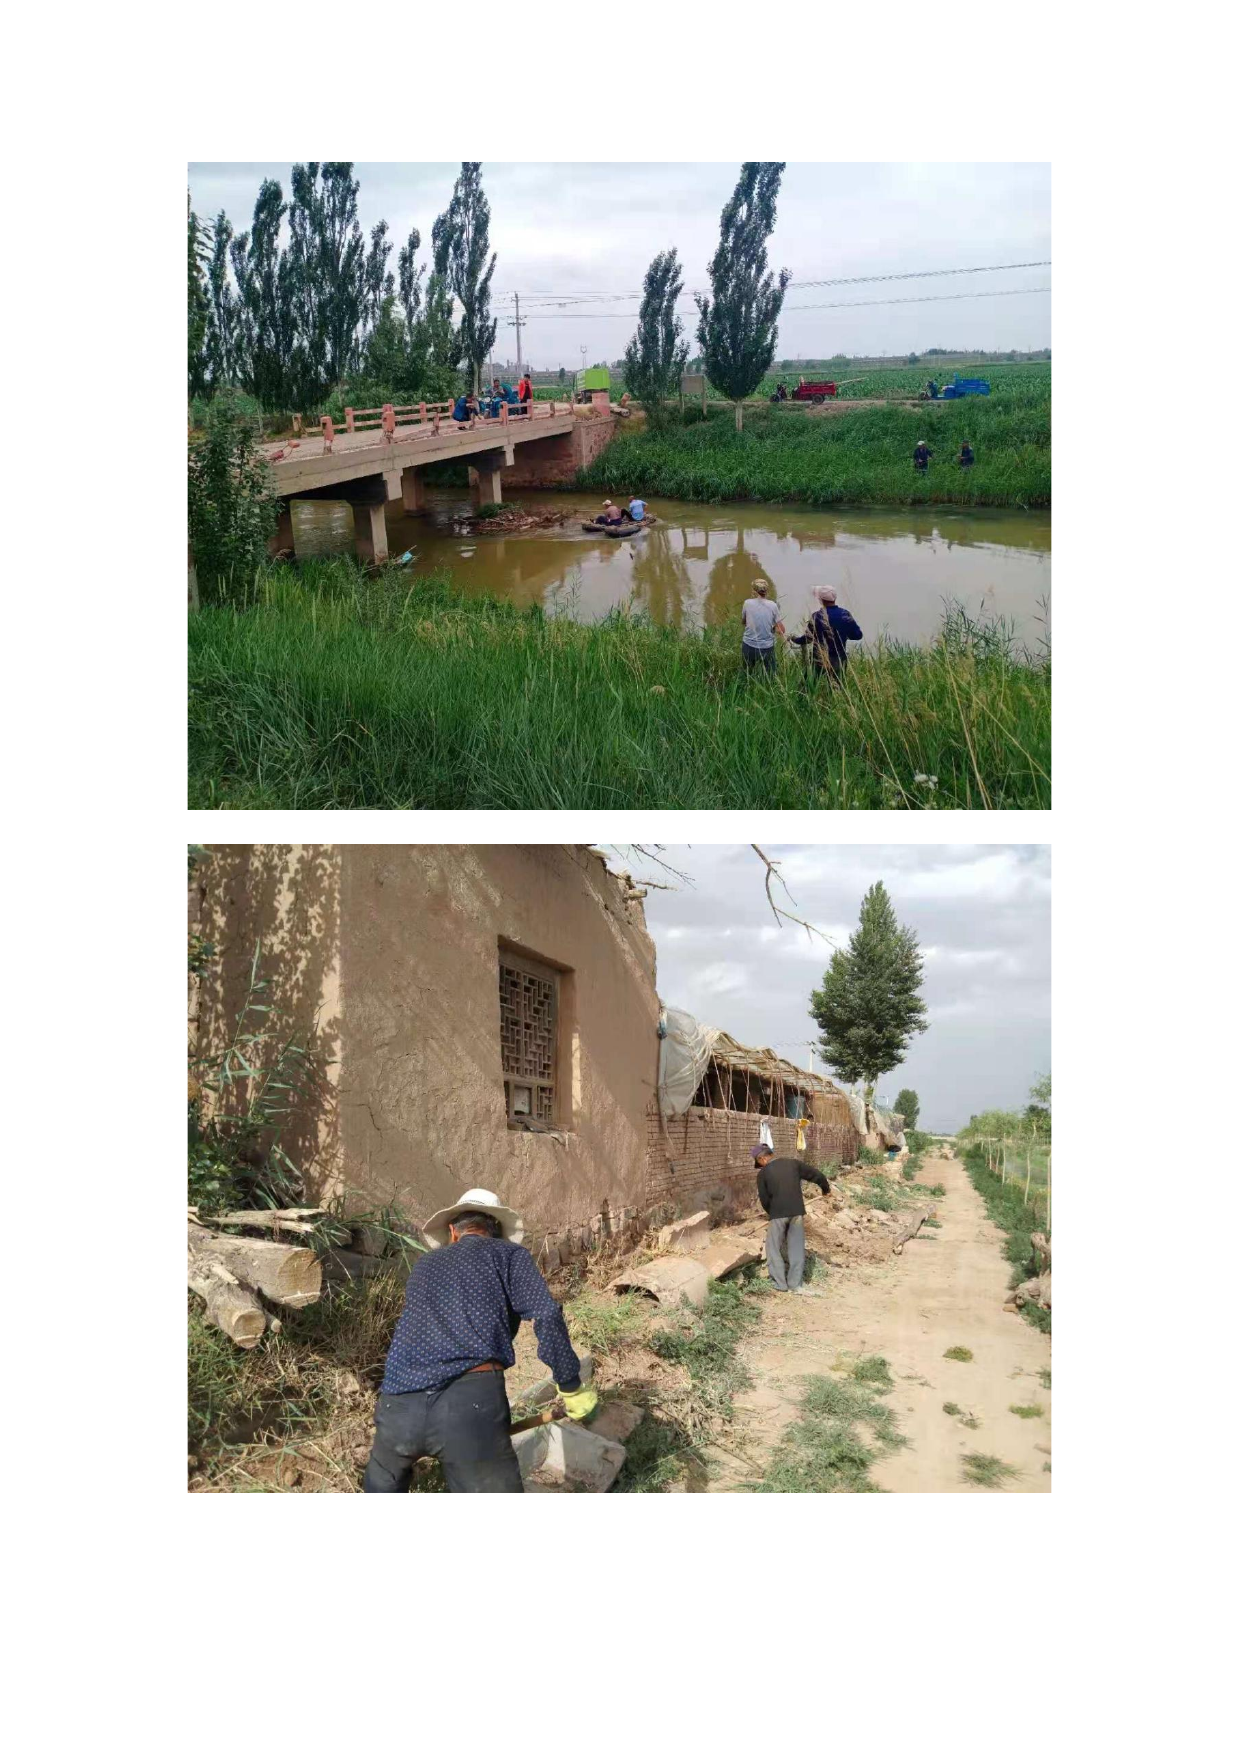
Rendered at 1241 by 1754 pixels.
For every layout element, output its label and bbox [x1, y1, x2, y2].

picture [187, 162, 1052, 810]
picture [187, 844, 1052, 1493]
